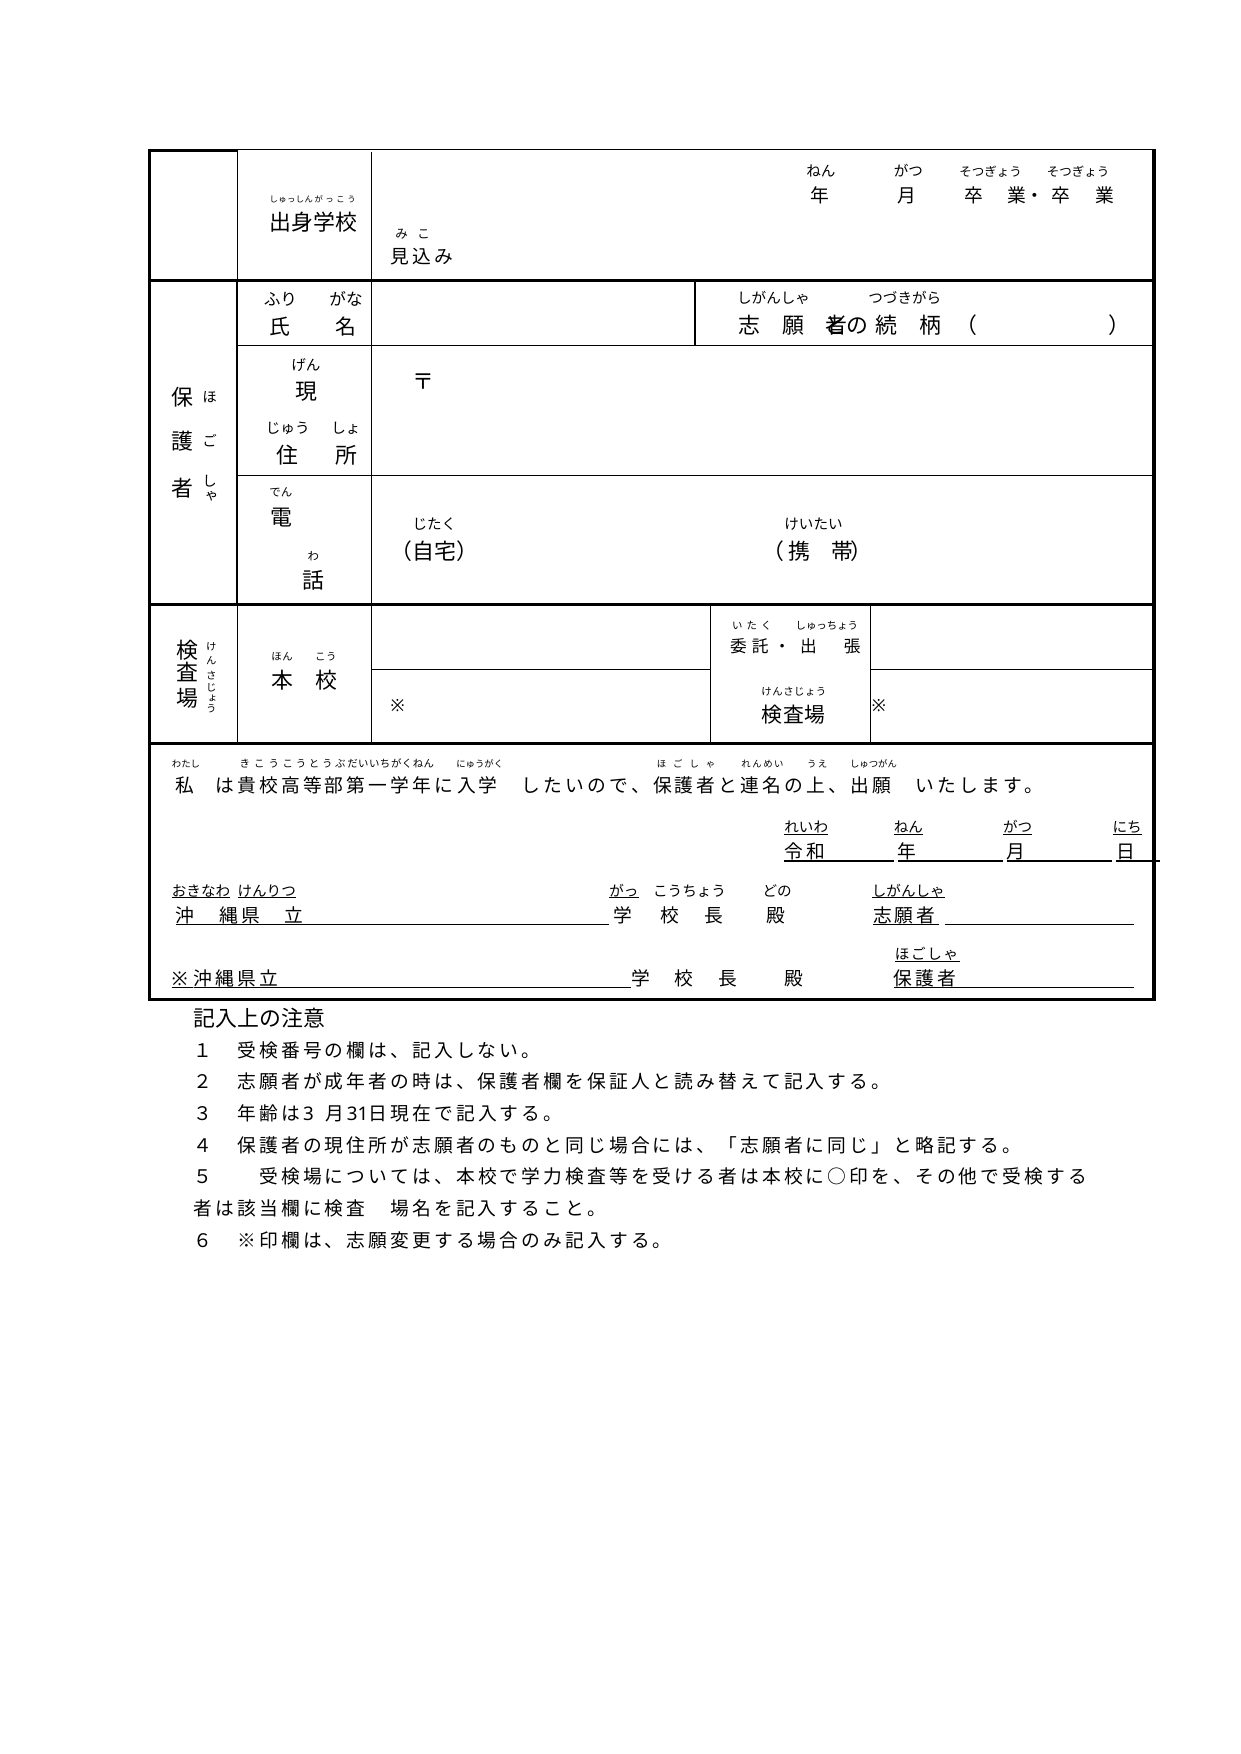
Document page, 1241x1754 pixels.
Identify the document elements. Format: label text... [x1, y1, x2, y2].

text ６ ※印欄は、志願変更する場合のみ記入する。 [186, 1223, 1090, 1255]
text １ 受検番号の欄は、記入しない。 [150, 1033, 1090, 1065]
text ２ 志願者が成年者の時は、保護者欄を保証人と読み替えて記入する。 [150, 1065, 1090, 1096]
table_cell ・ [711, 606, 870, 742]
table_cell [151, 606, 237, 742]
table_cell [151, 282, 236, 602]
text ３ 年齢は3月31日現在で記入する。 [150, 1096, 1090, 1128]
table_cell [372, 282, 694, 345]
table_cell [238, 150, 372, 278]
table_cell [238, 606, 371, 742]
table_cell はにしたいので、との、いたします。 ※沖縄県立 学 校 長 殿 [151, 745, 1152, 998]
table_cell ・み [372, 150, 1152, 278]
table_cell 〒 [372, 346, 1152, 475]
text ５ 受検場については、本校で学力検査等を受ける者は本校に○印を、その他で受検する者は該当欄に検査 場名を記入すること。 [186, 1160, 1090, 1223]
text 記入上の注意 [150, 1001, 1090, 1033]
table_cell （） （） [372, 476, 1152, 602]
table_cell との（ ） [696, 282, 1152, 345]
table_cell [871, 606, 1152, 668]
table_cell [238, 346, 371, 475]
table_cell [238, 476, 371, 602]
table_cell [372, 606, 710, 668]
table_cell ※ [871, 670, 1152, 742]
table_cell [238, 282, 371, 345]
text ４ 保護者の現住所が志願者のものと同じ場合には、「志願者に同じ」と略記する。 [150, 1128, 1090, 1160]
table_cell ※ [372, 670, 710, 742]
